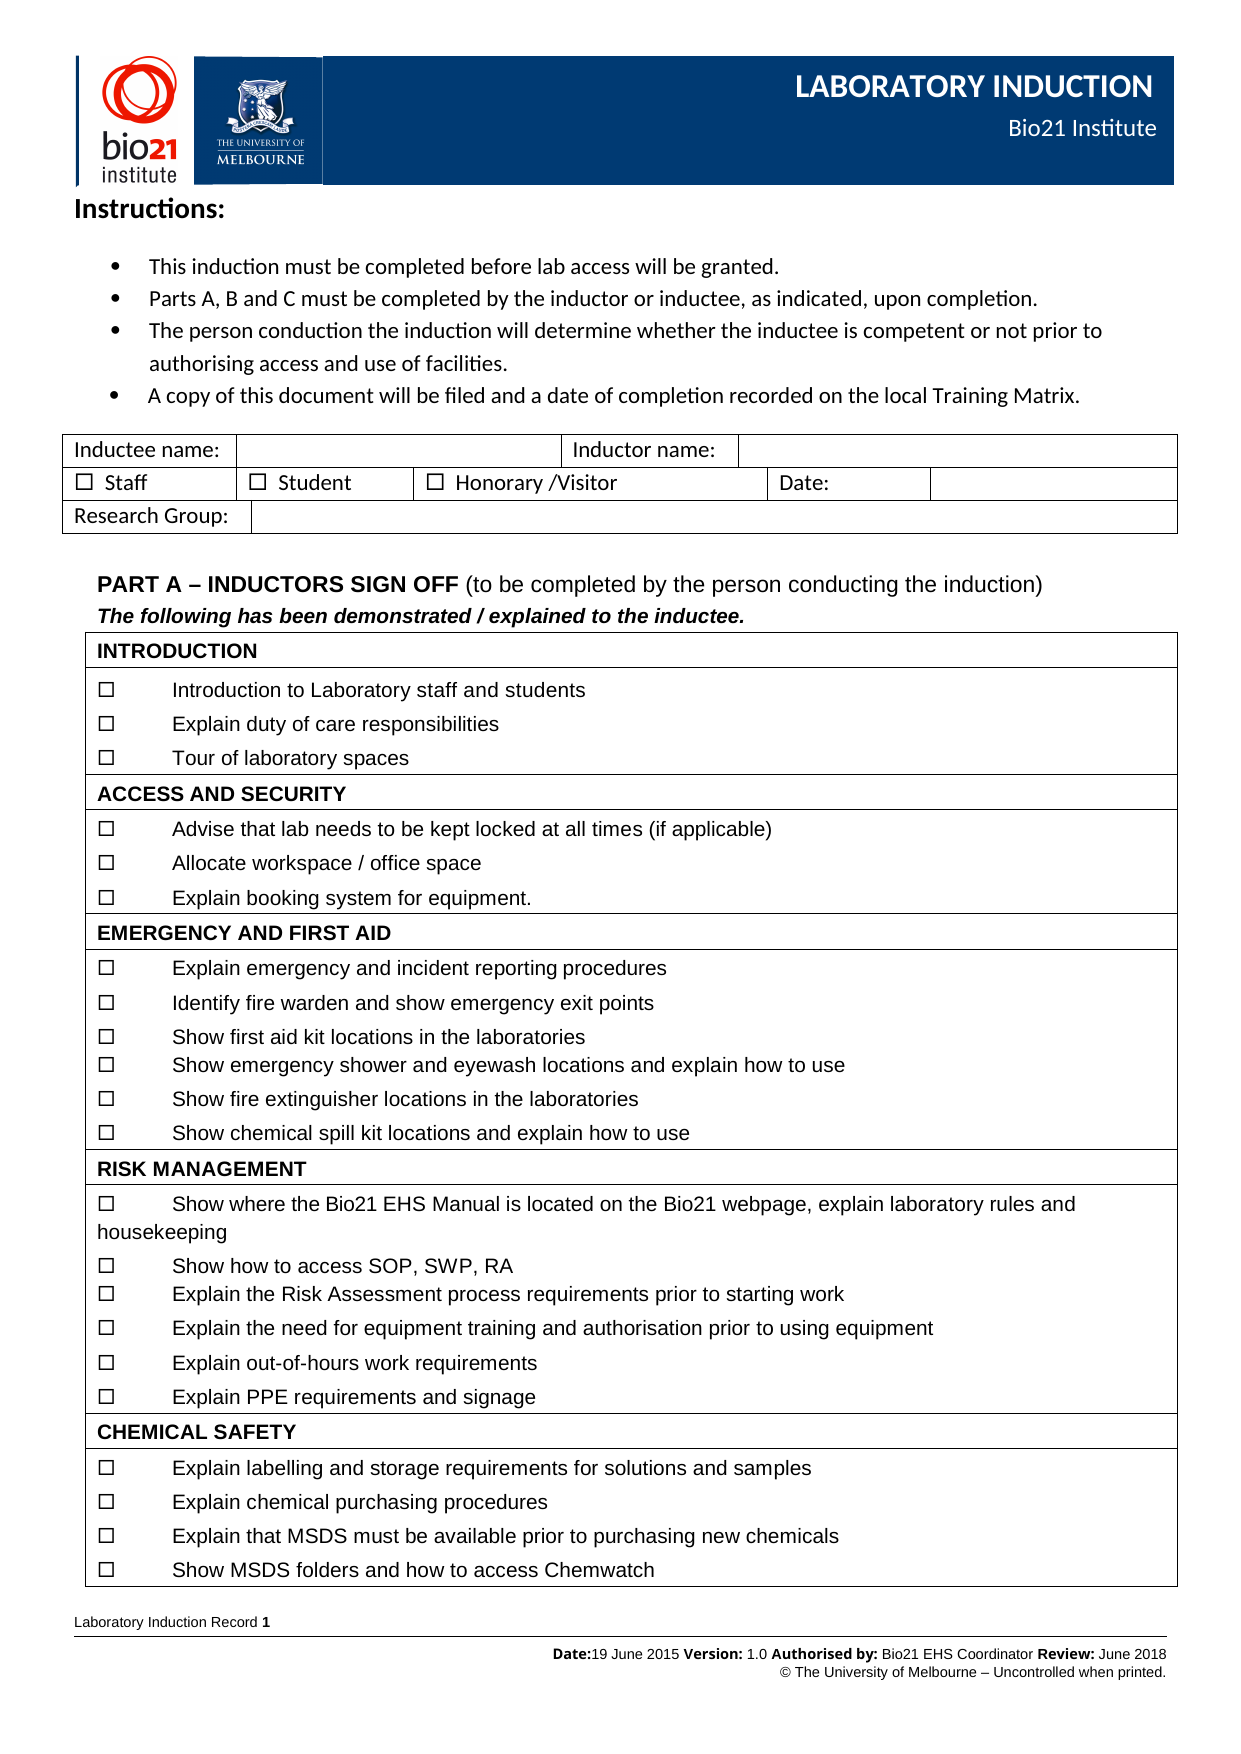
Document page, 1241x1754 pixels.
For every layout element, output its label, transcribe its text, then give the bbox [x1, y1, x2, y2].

table_header [739, 435, 1177, 467]
list The person conduction the induction will determine whether the inductee is competent or not prior to authorising access and use of facilities. [111, 317, 1167, 377]
table_cell EMERGENCY AND FIRST AID [86, 914, 1177, 948]
table_cell Staff [63, 468, 236, 500]
table_cell Explain emergency and incident reporting procedures Identify fire warden and show emergency exit points Show first aid kit locations in the laboratories Show emergency shower and eyewash locations and explain how to use Show fire extinguisher locations in the laboratories Show chemical spill kit locations and explain how to use [86, 950, 1177, 1149]
text PART A – INDUCTORS SIGN OFF (to be completed by the person conducting the induction) [97, 571, 1169, 597]
table_cell RISK MANAGEMENT [86, 1150, 1177, 1184]
list A copy of this document will be filed and a date of completion recorded on the local Training Matrix. [110, 381, 1167, 409]
table_cell [252, 501, 1177, 533]
text The following has been demonstrated / explained to the inductee. [97, 604, 1169, 628]
list This induction must be completed before lab access will be granted. [111, 252, 1167, 280]
table_cell Date: [768, 468, 930, 500]
text Instructions: [74, 190, 1167, 226]
table_cell Honorary /Visitor [414, 468, 767, 500]
table_header [237, 435, 561, 467]
list Parts A, B and C must be completed by the inductor or inductee, as indicated, upon completion. [111, 284, 1167, 312]
table_header Inductor name: [562, 435, 738, 467]
table_header Inductee name: [63, 435, 236, 467]
table_cell [931, 468, 1177, 500]
table_cell Advise that lab needs to be kept locked at all times (if applicable) Allocate workspace / office space Explain booking system for equipment. [86, 810, 1177, 913]
table_cell Show where the Bio21 EHS Manual is located on the Bio21 webpage, explain laboratory rules and housekeeping Show how to access SOP, SWP, RA Explain the Risk Assessment process requirements prior to starting work Explain the need for equipment training and authorisation prior to using equipment Explain out-of-hours work requirements Explain PPE requirements and signage [86, 1185, 1177, 1412]
table_cell Research Group: [63, 501, 251, 533]
table_cell ACCESS AND SECURITY [86, 775, 1177, 809]
table_cell Student [237, 468, 413, 500]
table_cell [86, 1449, 1177, 1586]
table_cell CHEMICAL SAFETY [86, 1414, 1177, 1448]
table_header INTRODUCTION [86, 633, 1177, 667]
table_cell Introduction to Laboratory staff and students Explain duty of care responsibilities Tour of laboratory spaces [86, 668, 1177, 774]
